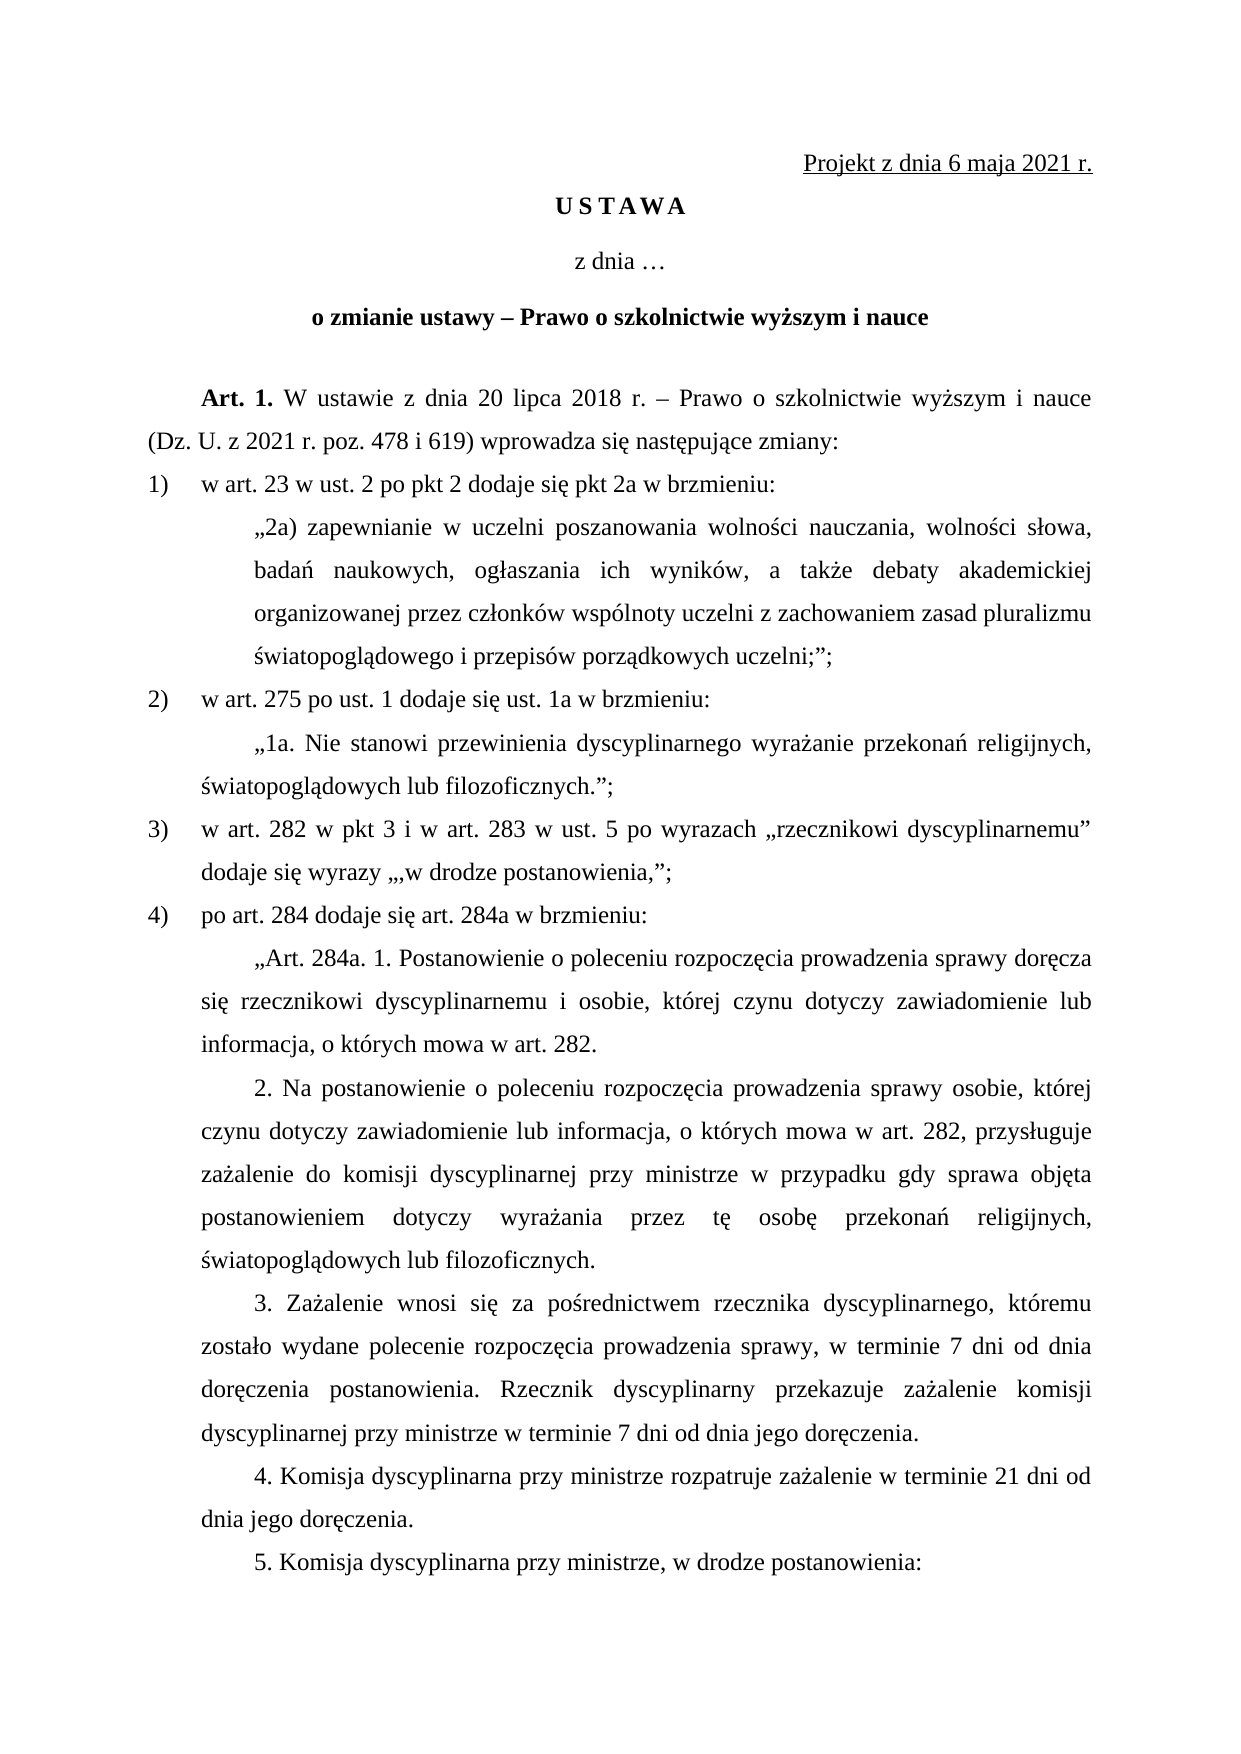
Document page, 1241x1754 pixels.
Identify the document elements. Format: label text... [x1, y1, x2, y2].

text 3) w art. 282 w pkt 3 i w art. 283 w ust. 5 po wyrazach „rzecznikowi dyscyplinarnemu” dodaje się wyrazy „,w drodze postanowienia,”; [148, 814, 1092, 886]
text „2a) zapewnianie w uczelni poszanowania wolności nauczania, wolności słowa, badań naukowych, ogłaszania ich wyników, a także debaty akademickiej organizowanej przez członków wspólnoty uczelni z zachowaniem zasad pluralizmu światopoglądowego i przepisów porządkowych uczelni;”; [254, 512, 1092, 670]
text „Art. 284a. 1. Postanowienie o poleceniu rozpoczęcia prowadzenia sprawy doręcza się rzecznikowi dyscyplinarnemu i osobie, której czynu dotyczy zawiadomienie lub informacja, o których mowa w art. 282. [201, 943, 1092, 1058]
text 2. Na postanowienie o poleceniu rozpoczęcia prowadzenia sprawy osobie, której czynu dotyczy zawiadomienie lub informacja, o których mowa w art. 282, przysługuje zażalenie do komisji dyscyplinarnej przy ministrze w przypadku gdy sprawa objęta postanowieniem dotyczy wyrażania przez tę osobę przekonań religijnych, światopoglądowych lub filozoficznych. [201, 1073, 1092, 1274]
text 2) w art. 275 po ust. 1 dodaje się ust. 1a w brzmieniu: [148, 684, 1092, 713]
text Art. 1. W ustawie z dnia 20 lipca 2018 r. – Prawo o szkolnictwie wyższym i nauce (Dz. U. z 2021 r. poz. 478 i 619) wprowadza się następujące zmiany: [148, 383, 1092, 454]
text Projekt z dnia 6 maja 2021 r. [148, 148, 1092, 176]
text „1a. Nie stanowi przewinienia dyscyplinarnego wyrażanie przekonań religijnych, światopoglądowych lub filozoficznych.”; [201, 728, 1092, 799]
text 4) po art. 284 dodaje się art. 284a w brzmieniu: [148, 900, 1092, 929]
text 3. Zażalenie wnosi się za pośrednictwem rzecznika dyscyplinarnego, któremu zostało wydane polecenie rozpoczęcia prowadzenia sprawy, w terminie 7 dni od dnia doręczenia postanowienia. Rzecznik dyscyplinarny przekazuje zażalenie komisji dyscyplinarnej przy ministrze w terminie 7 dni od dnia jego doręczenia. [201, 1288, 1092, 1446]
text USTAWA [148, 191, 1092, 219]
text 1) w art. 23 w ust. 2 po pkt 2 dodaje się pkt 2a w brzmieniu: [148, 469, 1092, 498]
text o zmianie ustawy – Prawo o szkolnictwie wyższym i nauce [148, 302, 1092, 331]
text z dnia … [148, 246, 1092, 275]
text 4. Komisja dyscyplinarna przy ministrze rozpatruje zażalenie w terminie 21 dni od dnia jego doręczenia. [201, 1461, 1092, 1533]
text 5. Komisja dyscyplinarna przy ministrze, w drodze postanowienia: [201, 1547, 1092, 1576]
